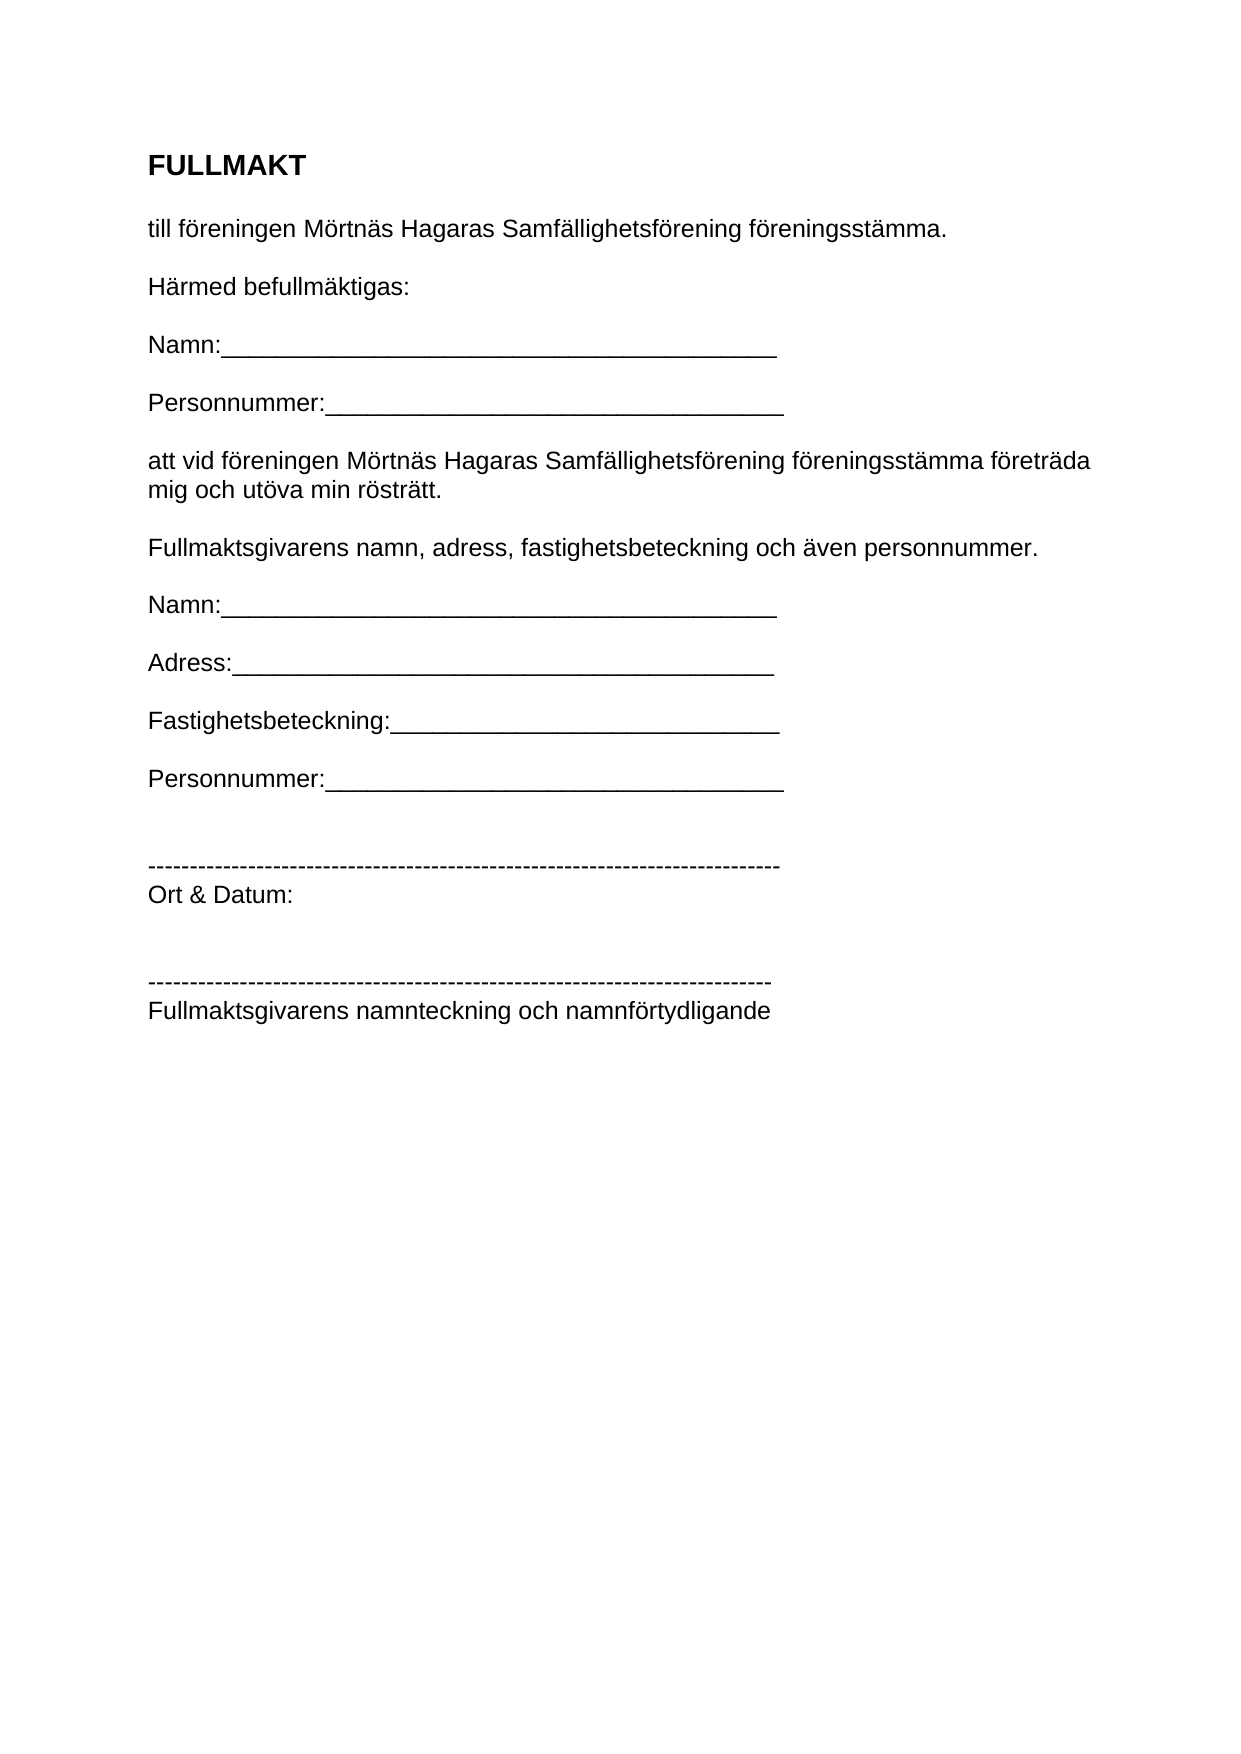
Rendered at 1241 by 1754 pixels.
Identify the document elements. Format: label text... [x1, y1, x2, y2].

text Namn:________________________________________ [148, 590, 1093, 619]
text till föreningen Mörtnäs Hagaras Samfällighetsförening föreningsstämma. [148, 214, 1093, 243]
text FULLMAKT [148, 148, 1093, 181]
text ---------------------------------------------------------------------------- [148, 851, 1093, 880]
text Fastighetsbeteckning:____________________________ [148, 706, 1093, 735]
text Härmed befullmäktigas: [148, 272, 1093, 301]
text Ort & Datum: [148, 880, 1093, 909]
text Personnummer:_________________________________ [148, 764, 1093, 793]
text Fullmaktsgivarens namn, adress, fastighetsbeteckning och även personnummer. [148, 532, 1093, 561]
text Personnummer:_________________________________ [148, 388, 1093, 417]
text att vid föreningen Mörtnäs Hagaras Samfällighetsförening föreningsstämma företräda mig och utöva min rösträtt. [148, 446, 1093, 503]
text --------------------------------------------------------------------------- [148, 967, 1093, 996]
text Adress:_______________________________________ [148, 648, 1093, 677]
text Namn:________________________________________ [148, 330, 1093, 359]
text Fullmaktsgivarens namnteckning och namnförtydligande [148, 996, 1093, 1024]
